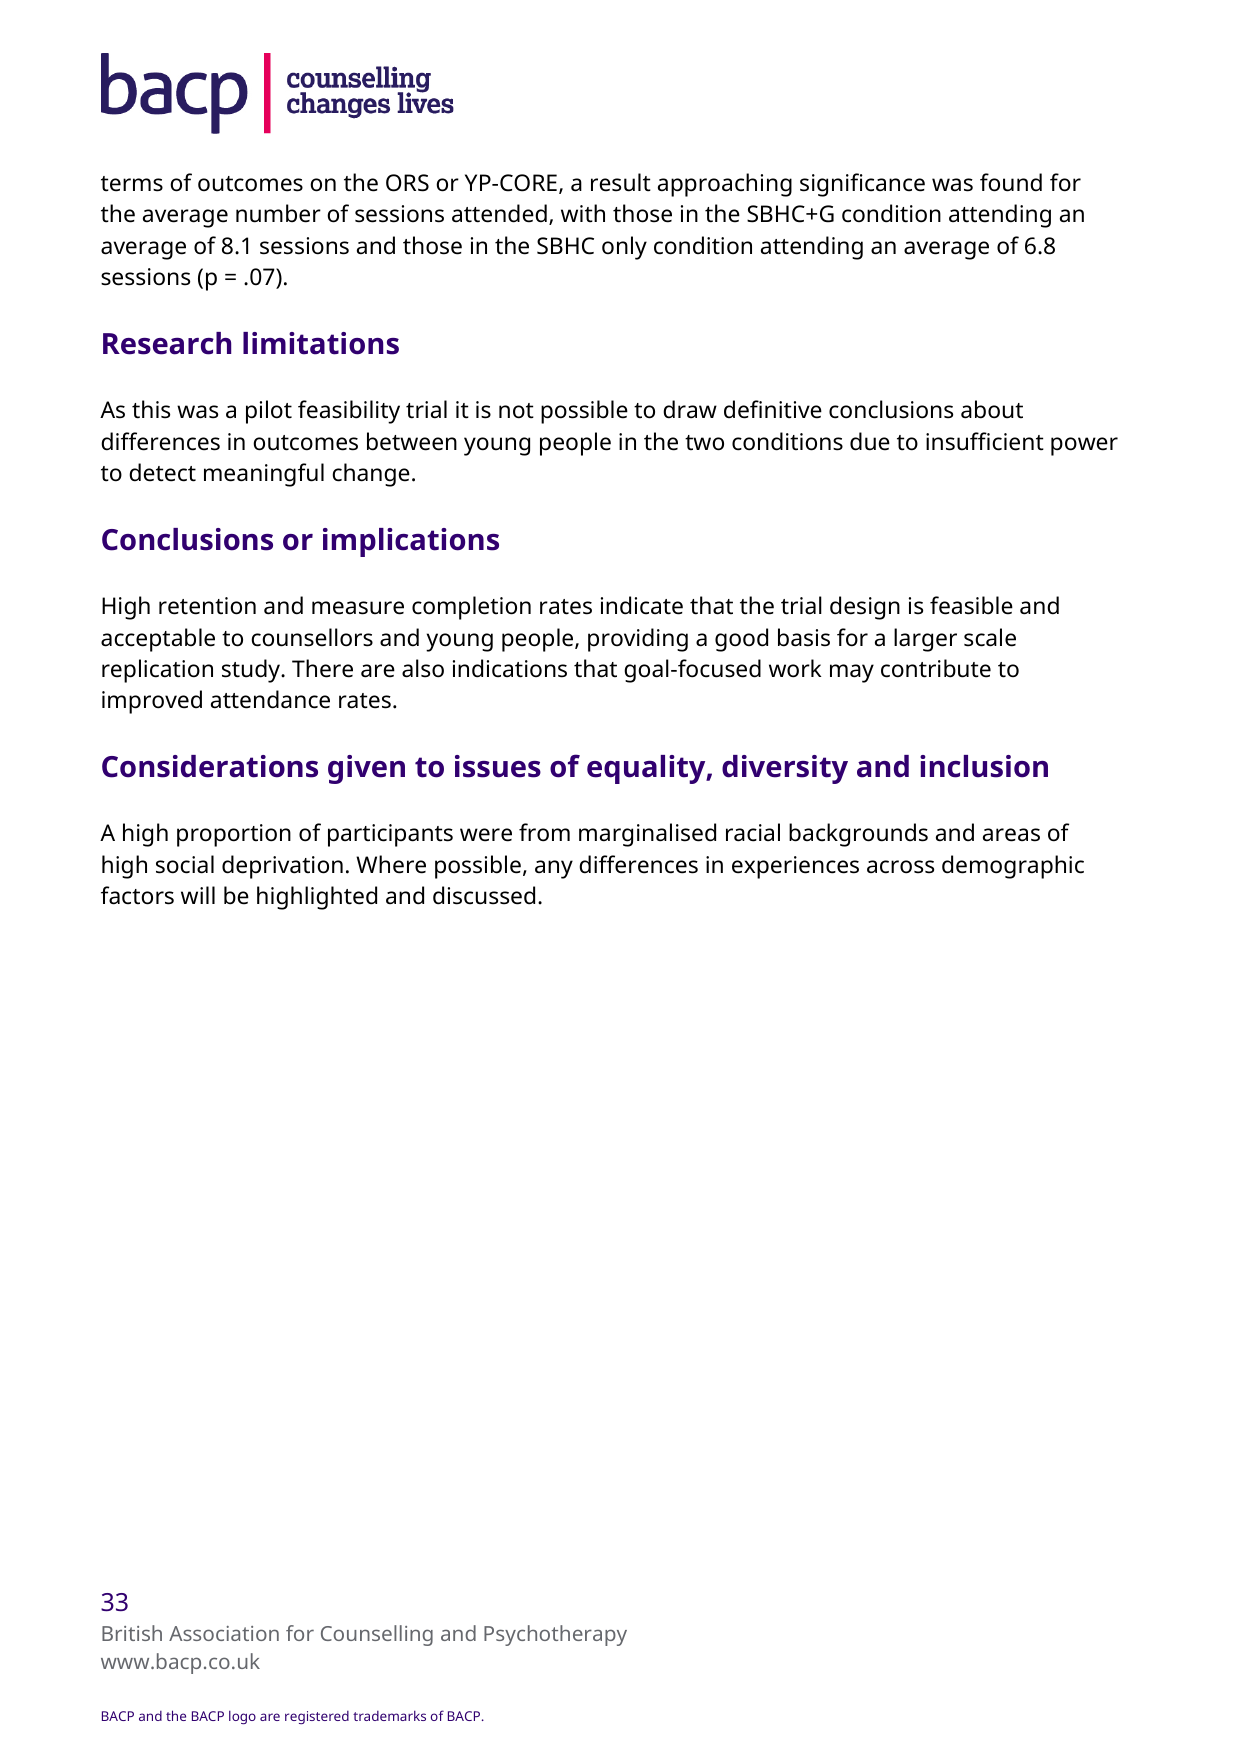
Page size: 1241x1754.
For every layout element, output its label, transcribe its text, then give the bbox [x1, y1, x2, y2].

text Conclusions or implications [100, 519, 1119, 559]
text Research limitations [100, 323, 1119, 363]
picture [100, 53, 454, 136]
text As this was a pilot feasibility trial it is not possible to draw definitive conclusions about differences in outcomes between young people in the two conditions due to insufficient power to detect meaningful change. [100, 394, 1119, 488]
subtitle Considerations given to issues of equality, diversity and inclusion [100, 746, 1119, 786]
text High retention and measure completion rates indicate that the trial design is feasible and acceptable to counsellors and young people, providing a good basis for a larger scale replication study. There are also indications that goal-focused work may contribute to improved attendance rates. [100, 590, 1119, 715]
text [100, 167, 1119, 292]
text A high proportion of participants were from marginalised racial backgrounds and areas of high social deprivation. Where possible, any differences in experiences across demographic factors will be highlighted and discussed. [100, 817, 1119, 911]
